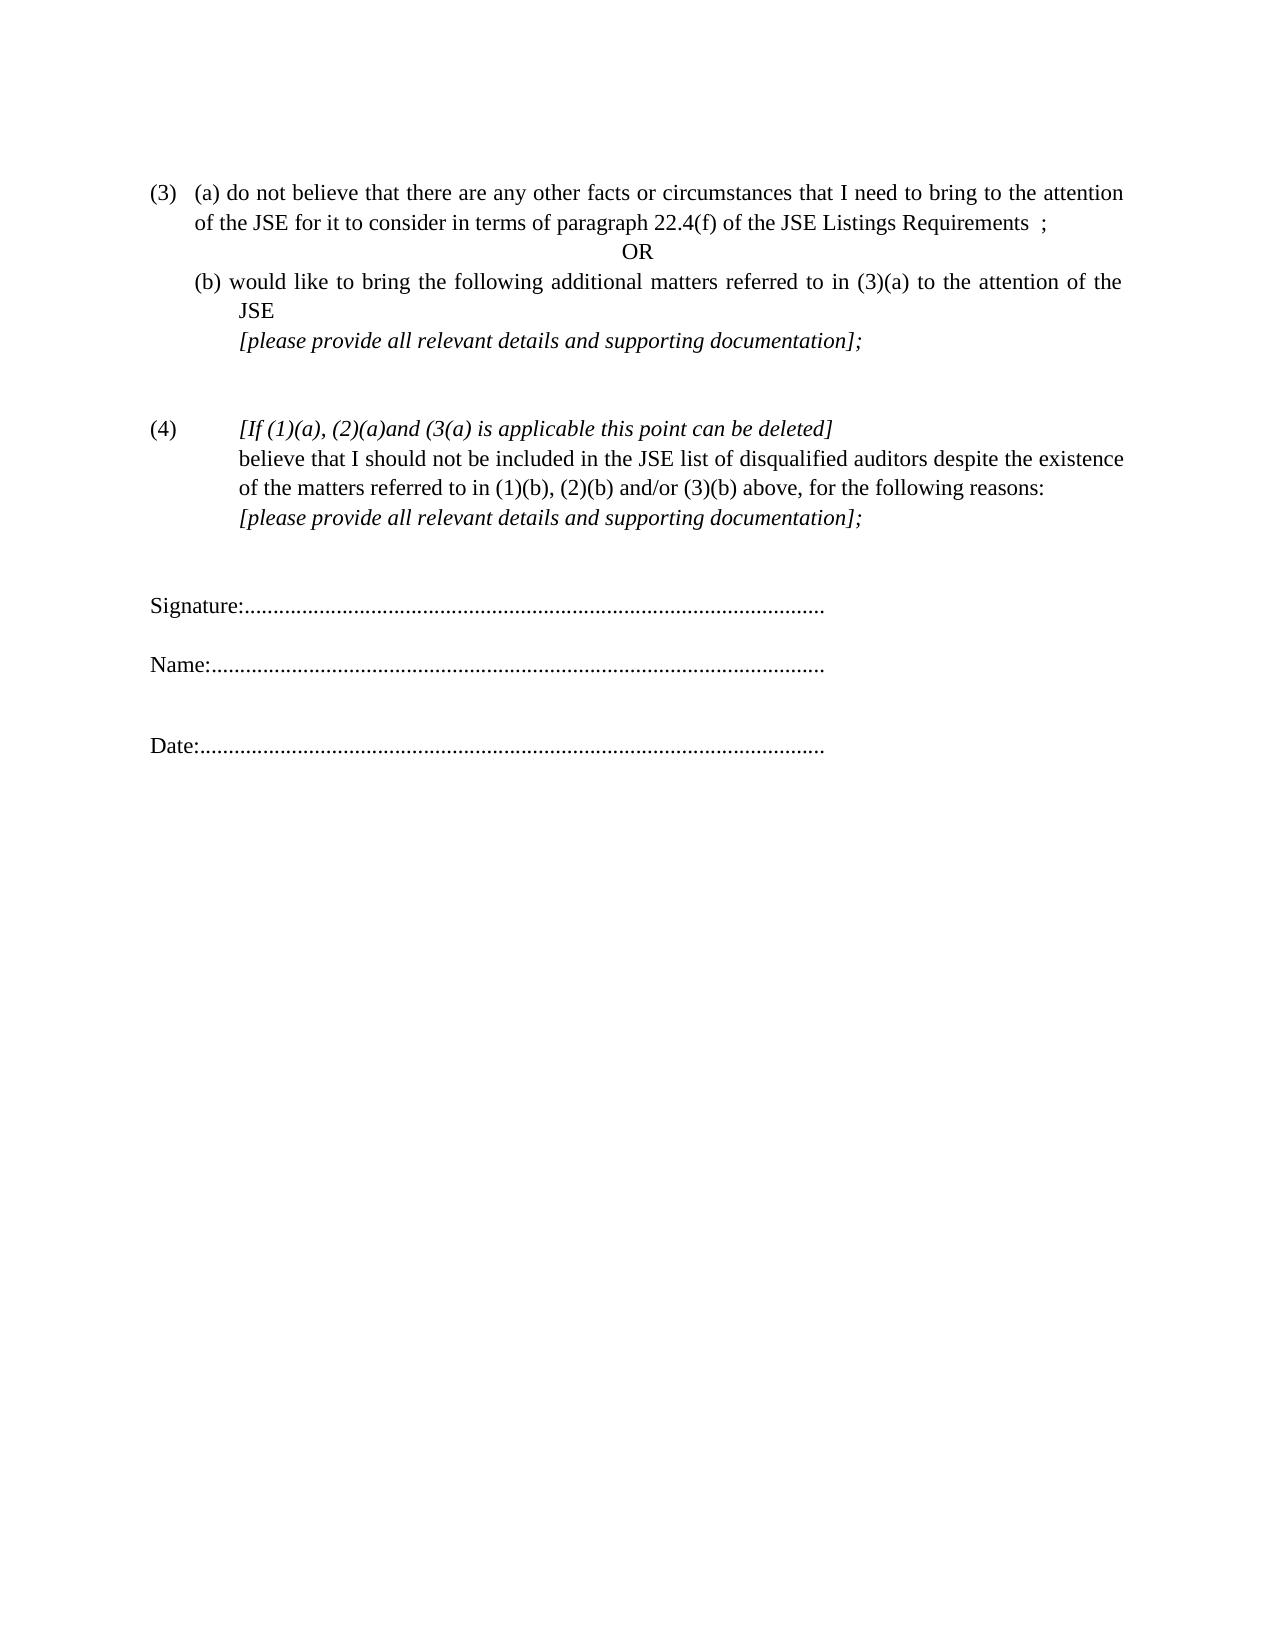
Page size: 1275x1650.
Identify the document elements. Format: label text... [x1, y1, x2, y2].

text OR [150, 238, 1125, 265]
text Date: [150, 732, 1125, 758]
text (4) [If (1)(a), (2)(a)and (3(a) is applicable this point can be deleted] [150, 415, 1125, 442]
text Name: [150, 651, 1125, 677]
text [please provide all relevant details and supporting documentation]; [186, 504, 1125, 530]
text (b) would like to bring the following additional matters referred to in (3)(a) to the attention of the JSE [194, 268, 1125, 324]
text [please provide all relevant details and supporting documentation]; [186, 327, 1125, 353]
text Signature: [150, 592, 1125, 618]
text (3) (a) do not believe that there are any other facts or circumstances that I need to bring to the attention of the JSE for it to consider in terms of paragraph 22.4(f) of the JSE Listings Requirements ; [150, 179, 1125, 235]
text believe that I should not be included in the JSE list of disqualified auditors despite the existence of the matters referred to in (1)(b), (2)(b) and/or (3)(b) above, for the following reasons: [186, 445, 1125, 501]
